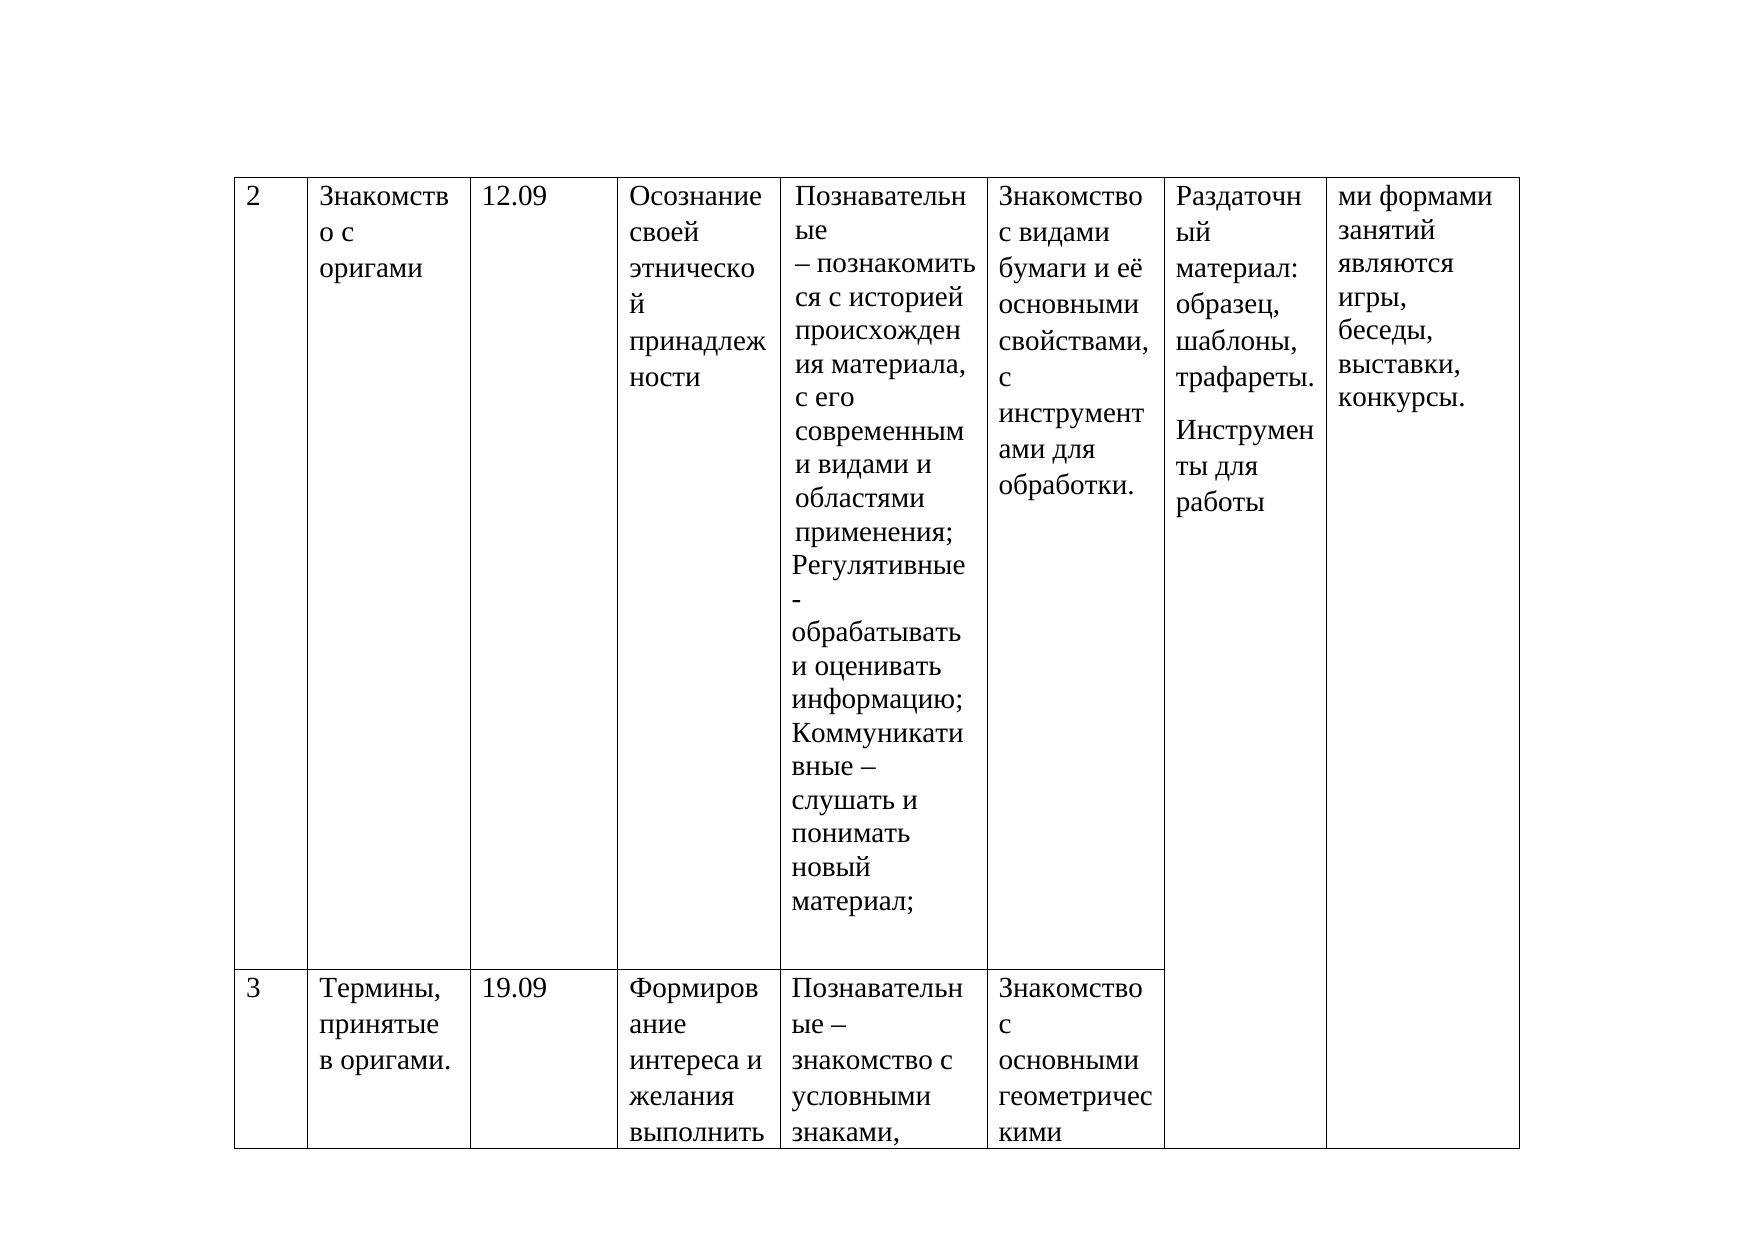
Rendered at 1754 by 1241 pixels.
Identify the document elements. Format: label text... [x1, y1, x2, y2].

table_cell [988, 970, 1164, 1148]
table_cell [1165, 178, 1326, 1148]
table_cell 2 [235, 178, 307, 969]
table_cell 12.09 [471, 178, 617, 969]
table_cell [618, 970, 780, 1148]
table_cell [781, 970, 987, 1148]
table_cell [308, 970, 470, 1148]
table_cell Познавательные – познакомиться с историей происхождения материала, с его современными видами и областями применения; Регулятивные - обрабатывать и оценивать информацию; Коммуникативные – слушать и понимать новый материал; [781, 178, 987, 969]
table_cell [1327, 178, 1519, 1148]
table_cell Знакомство с видами бумаги и её основными свойствами, с инструментами для обработки. [988, 178, 1164, 969]
table_cell 19.09 [471, 970, 617, 1148]
table_cell Знакомство с оригами [308, 178, 470, 969]
table_cell 3 [235, 970, 307, 1148]
table_cell Осознание своей этнической принадлежности [618, 178, 780, 969]
